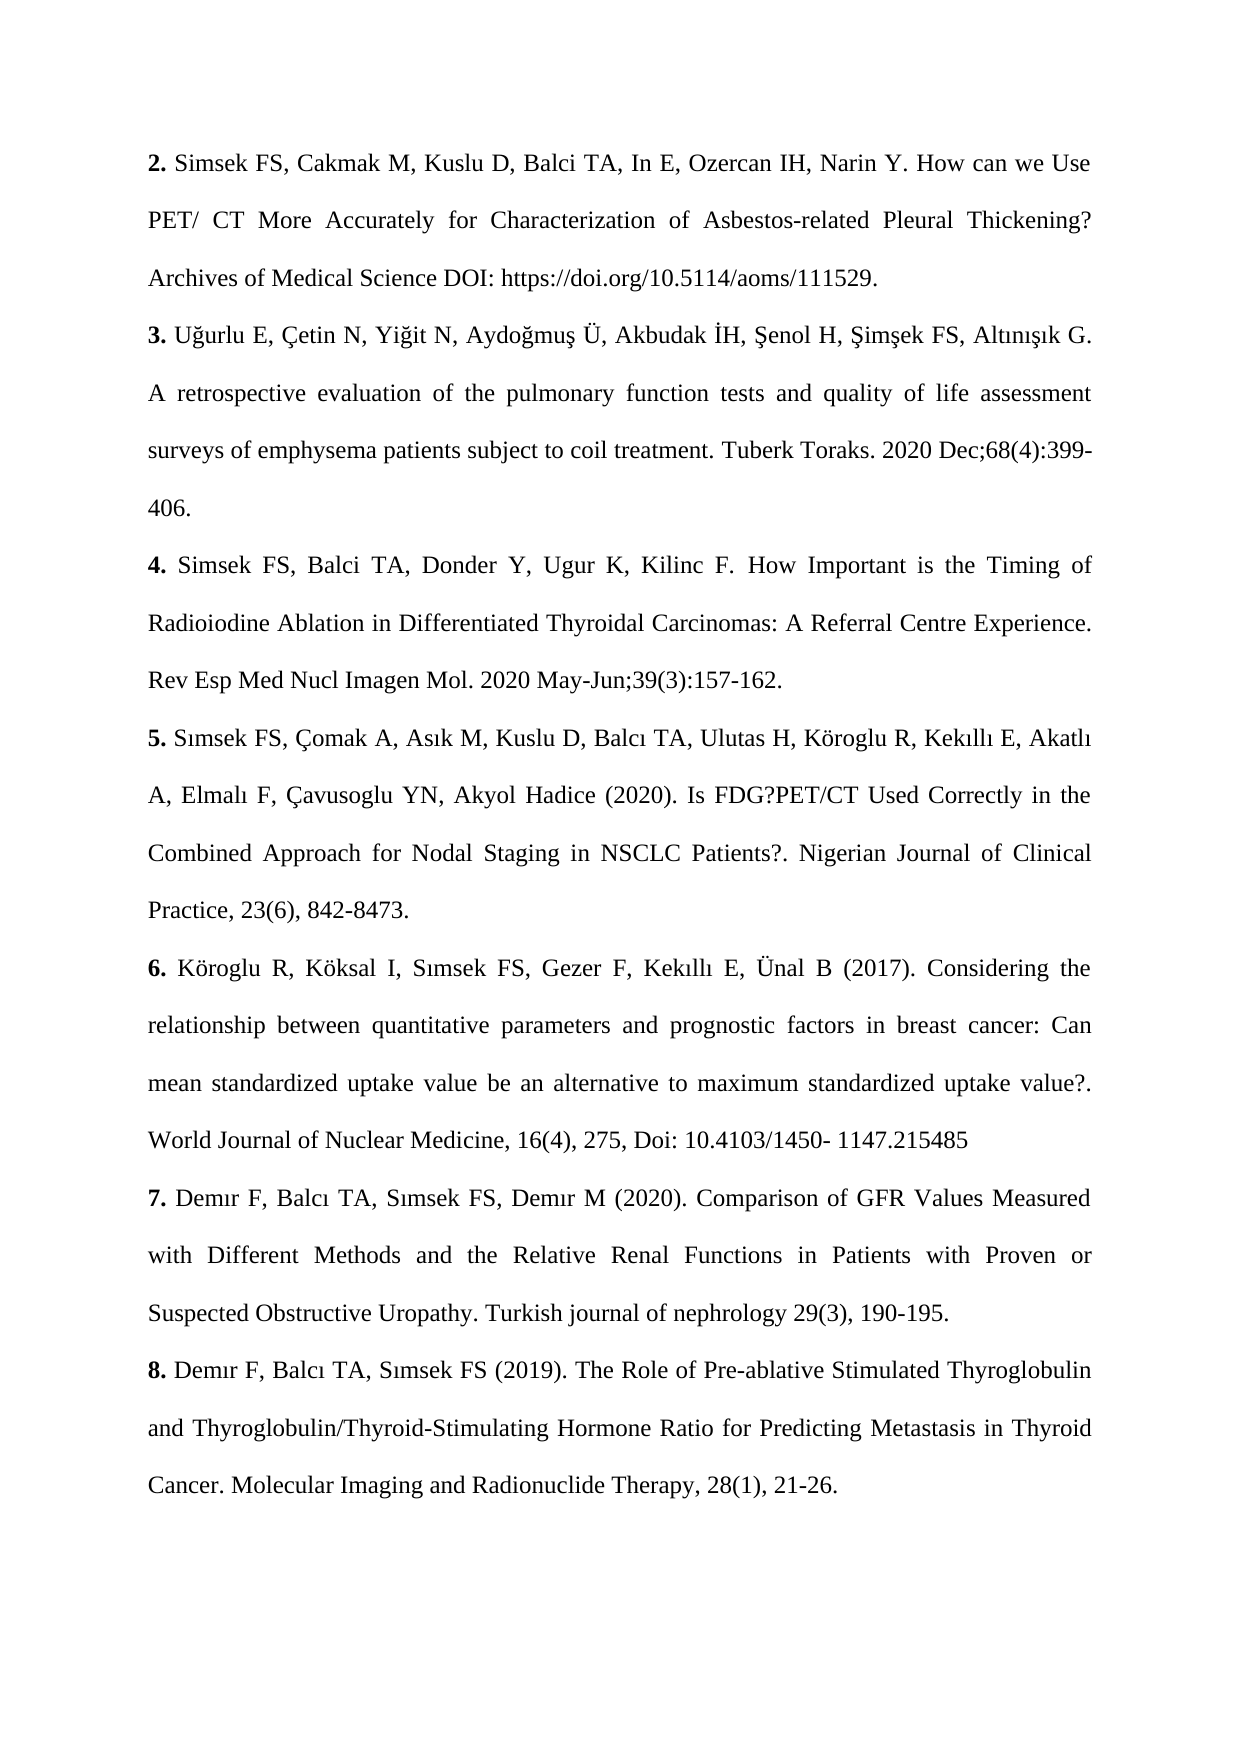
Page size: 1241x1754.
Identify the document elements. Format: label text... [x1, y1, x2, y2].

text 3. Uğurlu E, Çetin N, Yiğit N, Aydoğmuş Ü, Akbudak İH, Şenol H, Şimşek FS, Altınışık G. A retrospective evaluation of the pulmonary function tests and quality of life assessment surveys of emphysema patients subject to coil treatment. Tuberk Toraks. 2020 Dec;68(4):399-406. [148, 320, 1093, 521]
text 8. Demır F, Balcı TA, Sımsek FS (2019). The Role of Pre-ablative Stimulated Thyroglobulin and Thyroglobulin/Thyroid-Stimulating Hormone Ratio for Predicting Metastasis in Thyroid Cancer. Molecular Imaging and Radionuclide Therapy, 28(1), 21-26. [148, 1355, 1093, 1499]
text 5. Sımsek FS, Çomak A, Asık M, Kuslu D, Balcı TA, Ulutas H, Köroglu R, Kekıllı E, Akatlı A, Elmalı F, Çavusoglu YN, Akyol Hadice (2020). Is FDG?PET/CT Used Correctly in the Combined Approach for Nodal Staging in NSCLC Patients?. Nigerian Journal of Clinical Practice, 23(6), 842-8473. [148, 723, 1093, 924]
text 4. Simsek FS, Balci TA, Donder Y, Ugur K, Kilinc F. How Important is the Timing of Radioiodine Ablation in Differentiated Thyroidal Carcinomas: A Referral Centre Experience. Rev Esp Med Nucl Imagen Mol. 2020 May-Jun;39(3):157-162. [148, 550, 1093, 694]
text 7. Demır F, Balcı TA, Sımsek FS, Demır M (2020). Comparison of GFR Values Measured with Different Methods and the Relative Renal Functions in Patients with Proven or Suspected Obstructive Uropathy. Turkish journal of nephrology 29(3), 190-195. [148, 1183, 1093, 1326]
text 6. Köroglu R, Köksal I, Sımsek FS, Gezer F, Kekıllı E, Ünal B (2017). Considering the relationship between quantitative parameters and prognostic factors in breast cancer: Can mean standardized uptake value be an alternative to maximum standardized uptake value?. World Journal of Nuclear Medicine, 16(4), 275, Doi: 10.4103/1450- 1147.215485 [148, 953, 1093, 1154]
text 2. Simsek FS, Cakmak M, Kuslu D, Balci TA, In E, Ozercan IH, Narin Y. How can we Use PET/ CT More Accurately for Characterization of Asbestos-related Pleural Thickening? Archives of Medical Science DOI: https://doi.org/10.5114/aoms/111529. [148, 148, 1093, 291]
